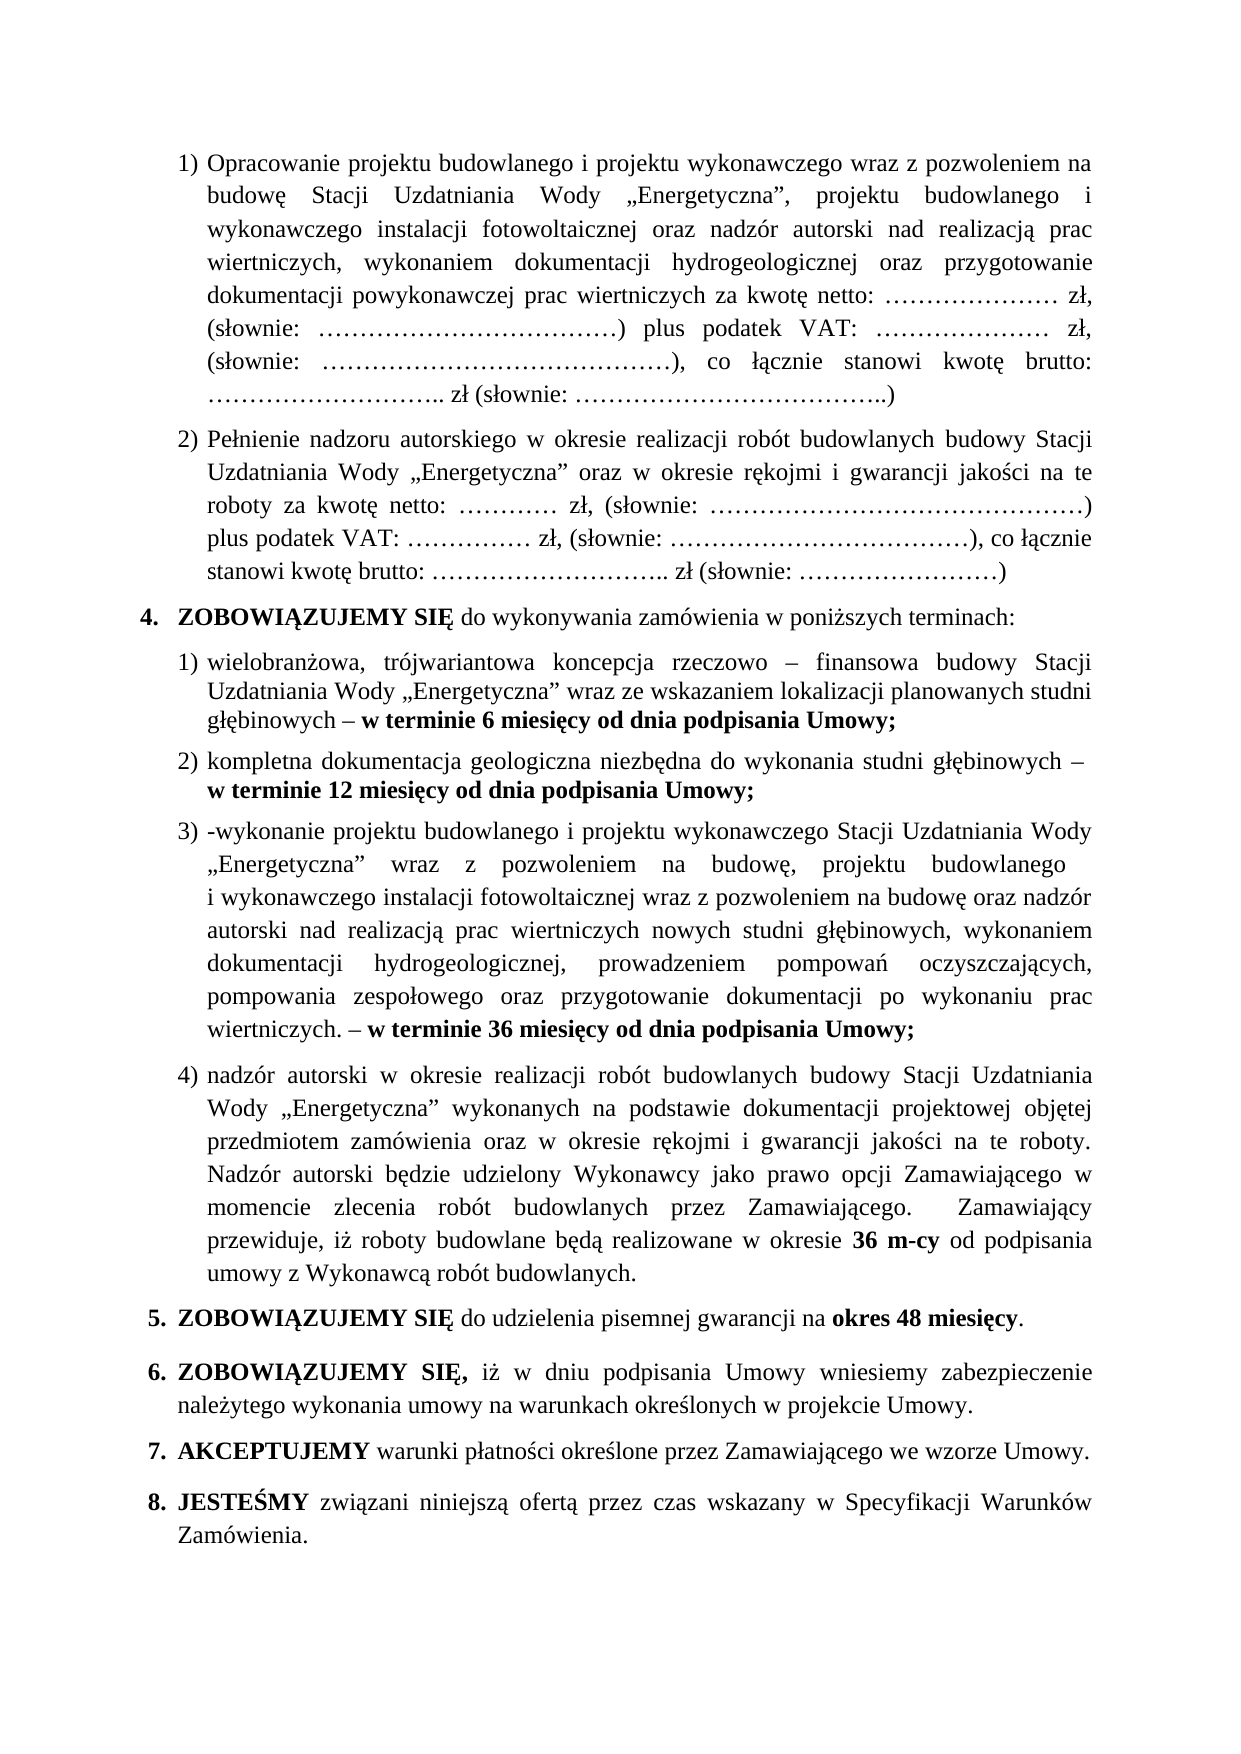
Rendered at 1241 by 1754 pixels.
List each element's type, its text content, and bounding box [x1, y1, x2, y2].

list 3) -wykonanie projektu budowlanego i projektu wykonawczego Stacji Uzdatniania Wody „Energetyczna” wraz z pozwoleniem na budowę, projektu budowlanego i wykonawczego instalacji fotowoltaicznej wraz z pozwoleniem na budowę oraz nadzór autorski nad realizacją prac wiertniczych nowych studni głębinowych, wykonaniem dokumentacji hydrogeologicznej, prowadzeniem pompowań oczyszczających, pompowania zespołowego oraz przygotowanie dokumentacji po wykonaniu prac wiertniczych. – w terminie 36 miesięcy od dnia podpisania Umowy; [177, 816, 1093, 1043]
list Opracowanie projektu budowlanego i projektu wykonawczego wraz z pozwoleniem na budowę Stacji Uzdatniania Wody „Energetyczna”, projektu budowlanego i wykonawczego instalacji fotowoltaicznej oraz nadzór autorski nad realizacją prac wiertniczych, wykonaniem dokumentacji hydrogeologicznej oraz przygotowanie dokumentacji powykonawczej prac wiertniczych za kwotę netto: ………………… zł, (słownie: ………………………………) plus podatek VAT: ………………… zł, (słownie: ……………………………………), co łącznie stanowi kwotę brutto: ……………………….. zł (słownie: ………………………………..) [177, 148, 1093, 407]
list AKCEPTUJEMY warunki płatności określone przez Zamawiającego we wzorze Umowy. [148, 1436, 1093, 1464]
list JESTEŚMY związani niniejszą ofertą przez czas wskazany w Specyfikacji Warunków Zamówienia. [148, 1487, 1093, 1548]
list ZOBOWIĄZUJEMY SIĘ do wykonywania zamówienia w poniższych terminach: [140, 602, 1093, 631]
list ZOBOWIĄZUJEMY SIĘ, iż w dniu podpisania Umowy wniesiemy zabezpieczenie należytego wykonania umowy na warunkach określonych w projekcie Umowy. [148, 1357, 1093, 1419]
list Pełnienie nadzoru autorskiego w okresie realizacji robót budowlanych budowy Stacji Uzdatniania Wody „Energetyczna” oraz w okresie rękojmi i gwarancji jakości na te roboty za kwotę netto: ………… zł, (słownie: ………………………………………) plus podatek VAT: …………… zł, (słownie: ………………………………), co łącznie stanowi kwotę brutto: ……………………….. zł (słownie: ……………………) [177, 424, 1093, 585]
list ZOBOWIĄZUJEMY SIĘ do udzielenia pisemnej gwarancji na okres 48 miesięcy. [148, 1303, 1093, 1332]
text 2) kompletna dokumentacja geologiczna niezbędna do wykonania studni głębinowych – w terminie 12 miesięcy od dnia podpisania Umowy; [177, 746, 1093, 804]
text 1) wielobranżowa, trójwariantowa koncepcja rzeczowo – finansowa budowy Stacji Uzdatniania Wody „Energetyczna” wraz ze wskazaniem lokalizacji planowanych studni głębinowych – w terminie 6 miesięcy od dnia podpisania Umowy; [177, 647, 1093, 734]
text 4) nadzór autorski w okresie realizacji robót budowlanych budowy Stacji Uzdatniania Wody „Energetyczna” wykonanych na podstawie dokumentacji projektowej objętej przedmiotem zamówienia oraz w okresie rękojmi i gwarancji jakości na te roboty. Nadzór autorski będzie udzielony Wykonawcy jako prawo opcji Zamawiającego w momencie zlecenia robót budowlanych przez Zamawiającego. Zamawiający przewiduje, iż roboty budowlane będą realizowane w okresie 36 m-cy od podpisania umowy z Wykonawcą robót budowlanych. [177, 1060, 1093, 1287]
